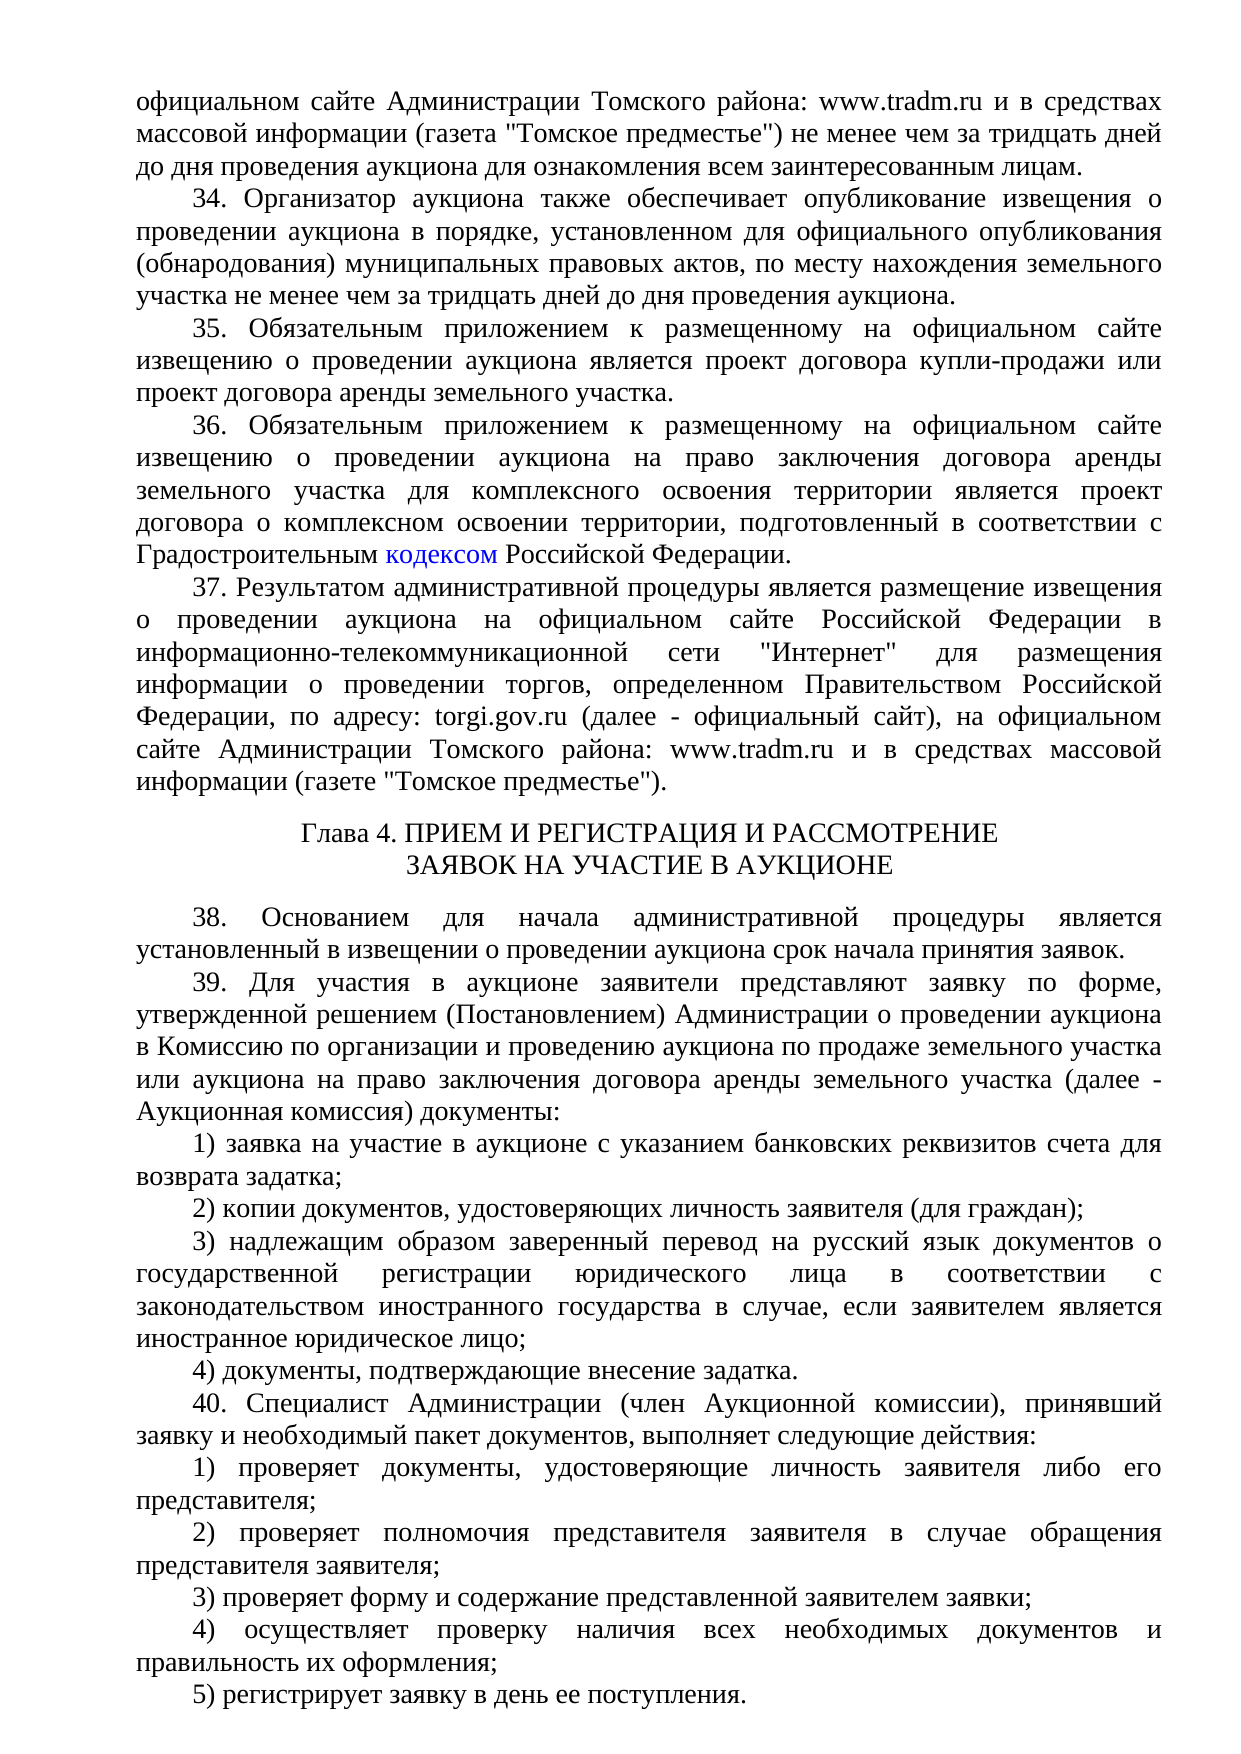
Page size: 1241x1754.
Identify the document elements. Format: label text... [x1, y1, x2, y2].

text 40. Специалист Администрации (член Аукционной комиссии), принявший заявку и необходимый пакет документов, выполняет следующие действия: [136, 1386, 1163, 1451]
text ЗАЯВОК НА УЧАСТИЕ В АУКЦИОНЕ [136, 848, 1163, 881]
text 34. Организатор аукциона также обеспечивает опубликование извещения о проведении аукциона в порядке, установленном для официального опубликования (обнародования) муниципальных правовых актов, по месту нахождения земельного участка не менее чем за тридцать дней до дня проведения аукциона. [136, 181, 1163, 311]
text 3) надлежащим образом заверенный перевод на русский язык документов о государственной регистрации юридического лица в соответствии с законодательством иностранного государства в случае, если заявителем является иностранное юридическое лицо; [136, 1224, 1163, 1353]
text 39. Для участия в аукционе заявители представляют заявку по форме, утвержденной решением (Постановлением) Администрации о проведении аукциона в Комиссию по организации и проведению аукциона по продаже земельного участка или аукциона на право заключения договора аренды земельного участка (далее - Аукционная комиссия) документы: [136, 964, 1163, 1127]
text Глава 4. ПРИЕМ И РЕГИСТРАЦИЯ И РАССМОТРЕНИЕ [136, 816, 1163, 848]
text 38. Основанием для начала административной процедуры является установленный в извещении о проведении аукциона срок начала принятия заявок. [136, 900, 1163, 964]
text 1) заявка на участие в аукционе с указанием банковских реквизитов счета для возврата задатка; [136, 1127, 1163, 1191]
text официальном сайте Администрации Томского района: www.tradm.ru и в средствах массовой информации (газета "Томское предместье") не менее чем за тридцать дней до дня проведения аукциона для ознакомления всем заинтересованным лицам. [136, 84, 1163, 181]
text 2) проверяет полномочия представителя заявителя в случае обращения представителя заявителя; [136, 1515, 1163, 1580]
text 36. Обязательным приложением к размещенному на официальном сайте извещению о проведении аукциона на право заключения договора аренды земельного участка для комплексного освоения территории является проект договора о комплексном освоении территории, подготовленный в соответствии с Градостроительным кодексом Российской Федерации. [136, 408, 1163, 570]
text 4) документы, подтверждающие внесение задатка. [136, 1353, 1163, 1386]
text 4) осуществляет проверку наличия всех необходимых документов и правильность их оформления; [136, 1612, 1163, 1677]
text 2) копии документов, удостоверяющих личность заявителя (для граждан); [136, 1191, 1163, 1224]
text 3) проверяет форму и содержание представленной заявителем заявки; [136, 1580, 1163, 1612]
text 5) регистрирует заявку в день ее поступления. [136, 1677, 1163, 1710]
text 37. Результатом административной процедуры является размещение извещения о проведении аукциона на официальном сайте Российской Федерации в информационно-телекоммуникационной сети "Интернет" для размещения информации о проведении торгов, определенном Правительством Российской Федерации, по адресу: torgi.gov.ru (далее - официальный сайт), на официальном сайте Администрации Томского района: www.tradm.ru и в средствах массовой информации (газете "Томское предместье"). [136, 570, 1163, 797]
text 1) проверяет документы, удостоверяющие личность заявителя либо его представителя; [136, 1451, 1163, 1515]
text 35. Обязательным приложением к размещенному на официальном сайте извещению о проведении аукциона является проект договора купли-продажи или проект договора аренды земельного участка. [136, 311, 1163, 408]
